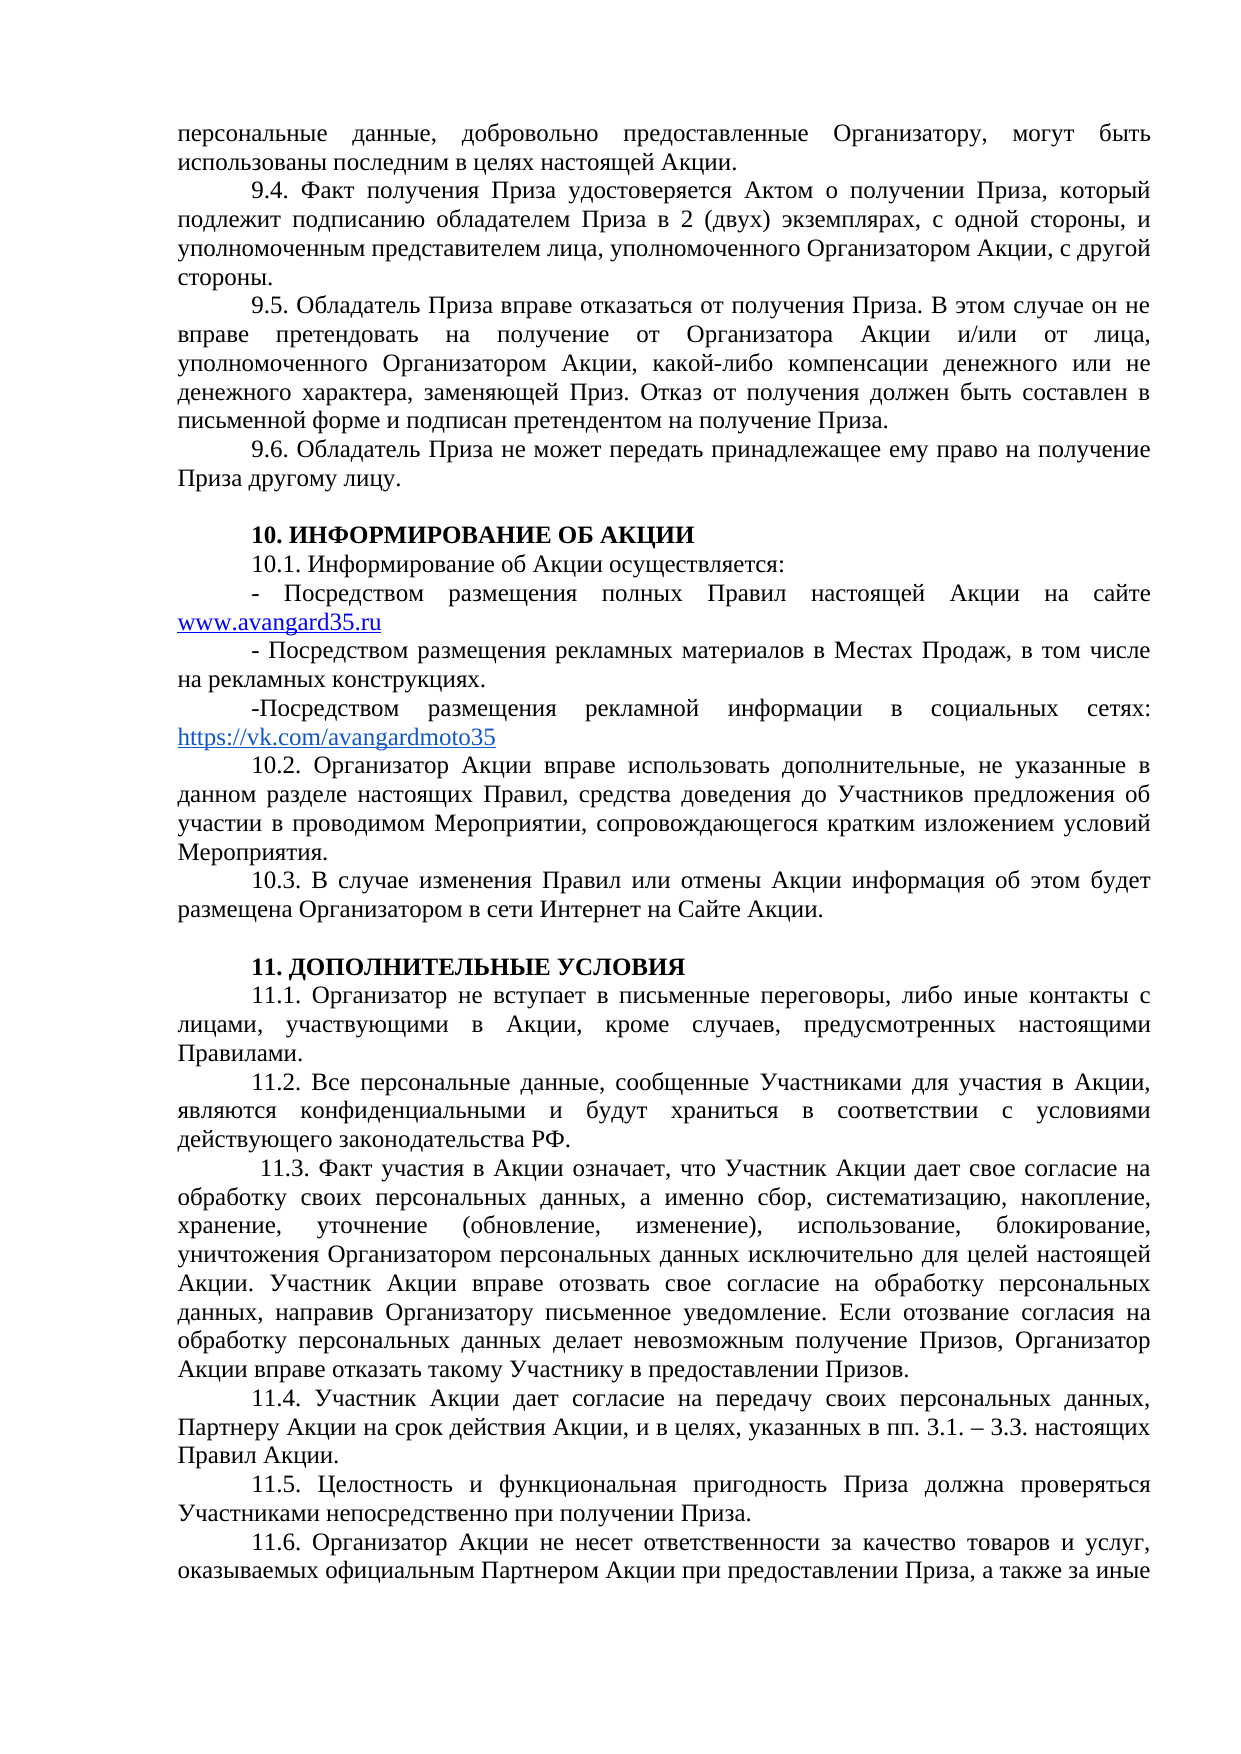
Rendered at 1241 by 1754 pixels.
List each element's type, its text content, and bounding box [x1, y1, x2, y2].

text -Посредством размещения рекламной информации в социальных сетях: https://vk.com/avangardmoto35 [177, 693, 1152, 751]
text 11.1. Организатор не вступает в письменные переговоры, либо иные контакты с лицами, участвующими в Акции, кроме случаев, предусмотренных настоящими Правилами. [177, 981, 1152, 1067]
text 11. ДОПОЛНИТЕЛЬНЫЕ УСЛОВИЯ [177, 952, 1152, 981]
text - Посредством размещения рекламных материалов в Местах Продаж, в том числе на рекламных конструкциях. [177, 636, 1152, 693]
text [177, 118, 1152, 176]
text 11.4. Участник Акции дает согласие на передачу своих персональных данных, Партнеру Акции на срок действия Акции, и в целях, указанных в пп. 3.1. – 3.3. настоящих Правил Акции. [177, 1383, 1152, 1469]
text - Посредством размещения полных Правил настоящей Акции на сайте www.avangard35.ru [177, 578, 1152, 636]
text 10.1. Информирование об Акции осуществляется: [177, 549, 1152, 578]
text 9.6. Обладатель Приза не может передать принадлежащее ему право на получение Приза другому лицу. [177, 434, 1152, 492]
text 10.3. В случае изменения Правил или отмены Акции информация об этом будет размещена Организатором в сети Интернет на Сайте Акции. [177, 866, 1152, 923]
text 10. ИНФОРМИРОВАНИЕ ОБ АКЦИИ [177, 521, 1152, 549]
text 11.3. Факт участия в Акции означает, что Участник Акции дает свое согласие на обработку своих персональных данных, а именно сбор, систематизацию, накопление, хранение, уточнение (обновление, изменение), использование, блокирование, уничтожения Организатором персональных данных исключительно для целей настоящей Акции. Участник Акции вправе отозвать свое согласие на обработку персональных данных, направив Организатору письменное уведомление. Если отозвание согласия на обработку персональных данных делает невозможным получение Призов, Организатор Акции вправе отказать такому Участнику в предоставлении Призов. [177, 1153, 1152, 1383]
text 11.5. Целостность и функциональная пригодность Приза должна проверяться Участниками непосредственно при получении Приза. [177, 1469, 1152, 1527]
text 10.2. Организатор Акции вправе использовать дополнительные, не указанные в данном разделе настоящих Правил, средства доведения до Участников предложения об участии в проводимом Мероприятии, сопровождающегося кратким изложением условий Мероприятия. [177, 751, 1152, 866]
text 9.4. Факт получения Приза удостоверяется Актом о получении Приза, который подлежит подписанию обладателем Приза в 2 (двух) экземплярах, с одной стороны, и уполномоченным представителем лица, уполномоченного Организатором Акции, с другой стороны. [177, 176, 1152, 291]
text 11.2. Все персональные данные, сообщенные Участниками для участия в Акции, являются конфиденциальными и будут храниться в соответствии с условиями действующего законодательства РФ. [177, 1067, 1152, 1153]
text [177, 1527, 1152, 1584]
text 9.5. Обладатель Приза вправе отказаться от получения Приза. В этом случае он не вправе претендовать на получение от Организатора Акции и/или от лица, уполномоченного Организатором Акции, какой-либо компенсации денежного или не денежного характера, заменяющей Приз. Отказ от получения должен быть составлен в письменной форме и подписан претендентом на получение Приза. [177, 291, 1152, 434]
